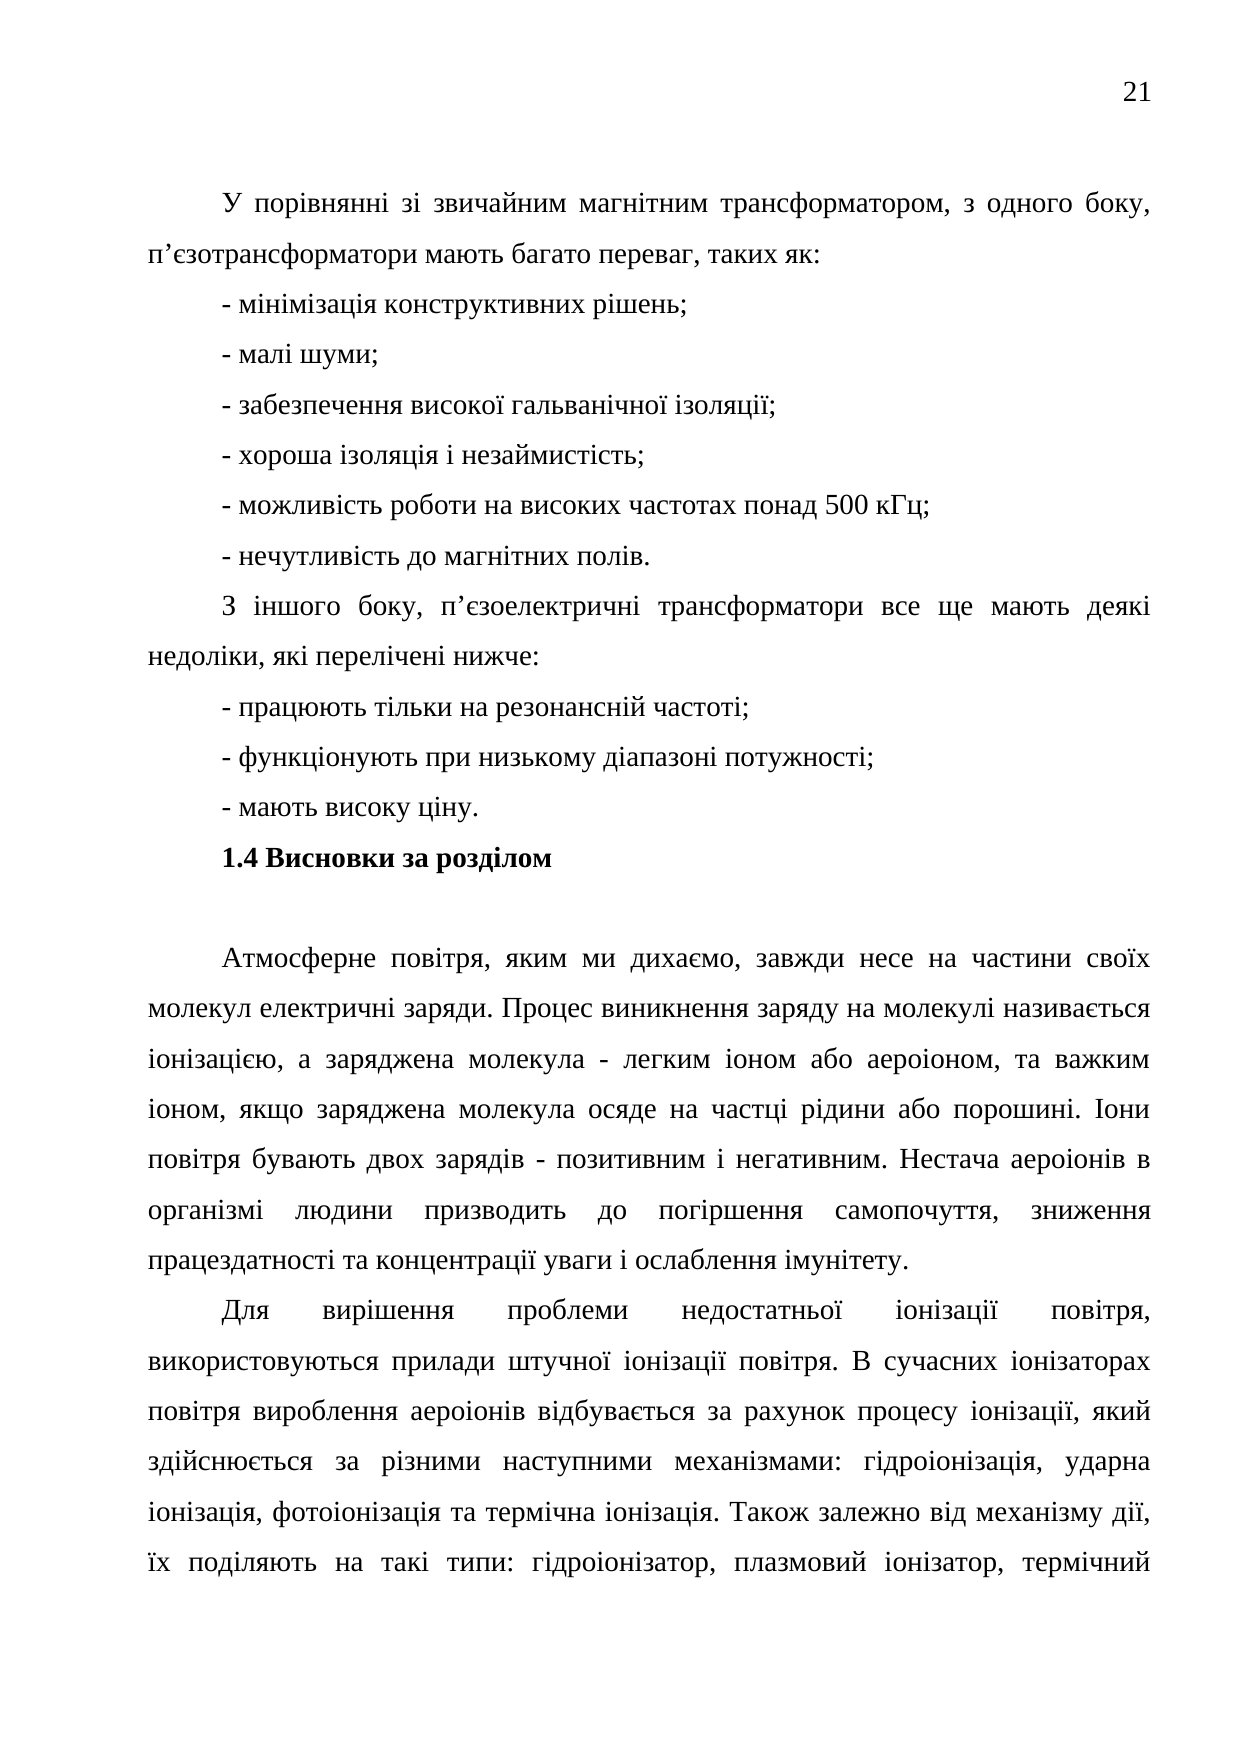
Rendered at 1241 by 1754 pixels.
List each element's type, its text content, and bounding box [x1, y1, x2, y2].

text - функціонують при низькому діапазоні потужності; [148, 739, 1152, 773]
text Атмосферне повітря, яким ми дихаємо, завжди несе на частини своїх молекул електричні заряди. Процес виникнення заряду на молекулі називається іонізацією, а заряджена молекула - легким іоном або аероіоном, та важким іоном, якщо заряджена молекула осяде на частці рідини або порошині. Іони повітря бувають двох зарядів - позитивним і негативним. Нестача аероіонів в організмі людини призводить до погіршення самопочуття, зниження працездатності та концентрації уваги і ослаблення імунітету. [148, 940, 1152, 1276]
text - працюють тільки на резонансній частоті; [148, 689, 1152, 722]
text - можливість роботи на високих частотах понад 500 кГц; [148, 487, 1152, 521]
text - хороша ізоляція і незаймистість; [148, 437, 1152, 471]
text - забезпечення високої гальванічної ізоляції; [148, 387, 1152, 420]
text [148, 1292, 1152, 1578]
text 1.4 Висновки за розділом [148, 840, 1152, 873]
text З іншого боку, п’єзоелектричні трансформатори все ще мають деякі недоліки, які перелічені нижче: [148, 588, 1152, 672]
text - нечутливість до магнітних полів. [148, 538, 1152, 571]
text - мають високу ціну. [148, 789, 1152, 823]
text У порівнянні зі звичайним магнітним трансформатором, з одного боку, п’єзотрансформатори мають багато переваг, таких як: [148, 186, 1152, 269]
text - малі шуми; [148, 337, 1152, 370]
text - мінімізація конструктивних рішень; [148, 286, 1152, 320]
